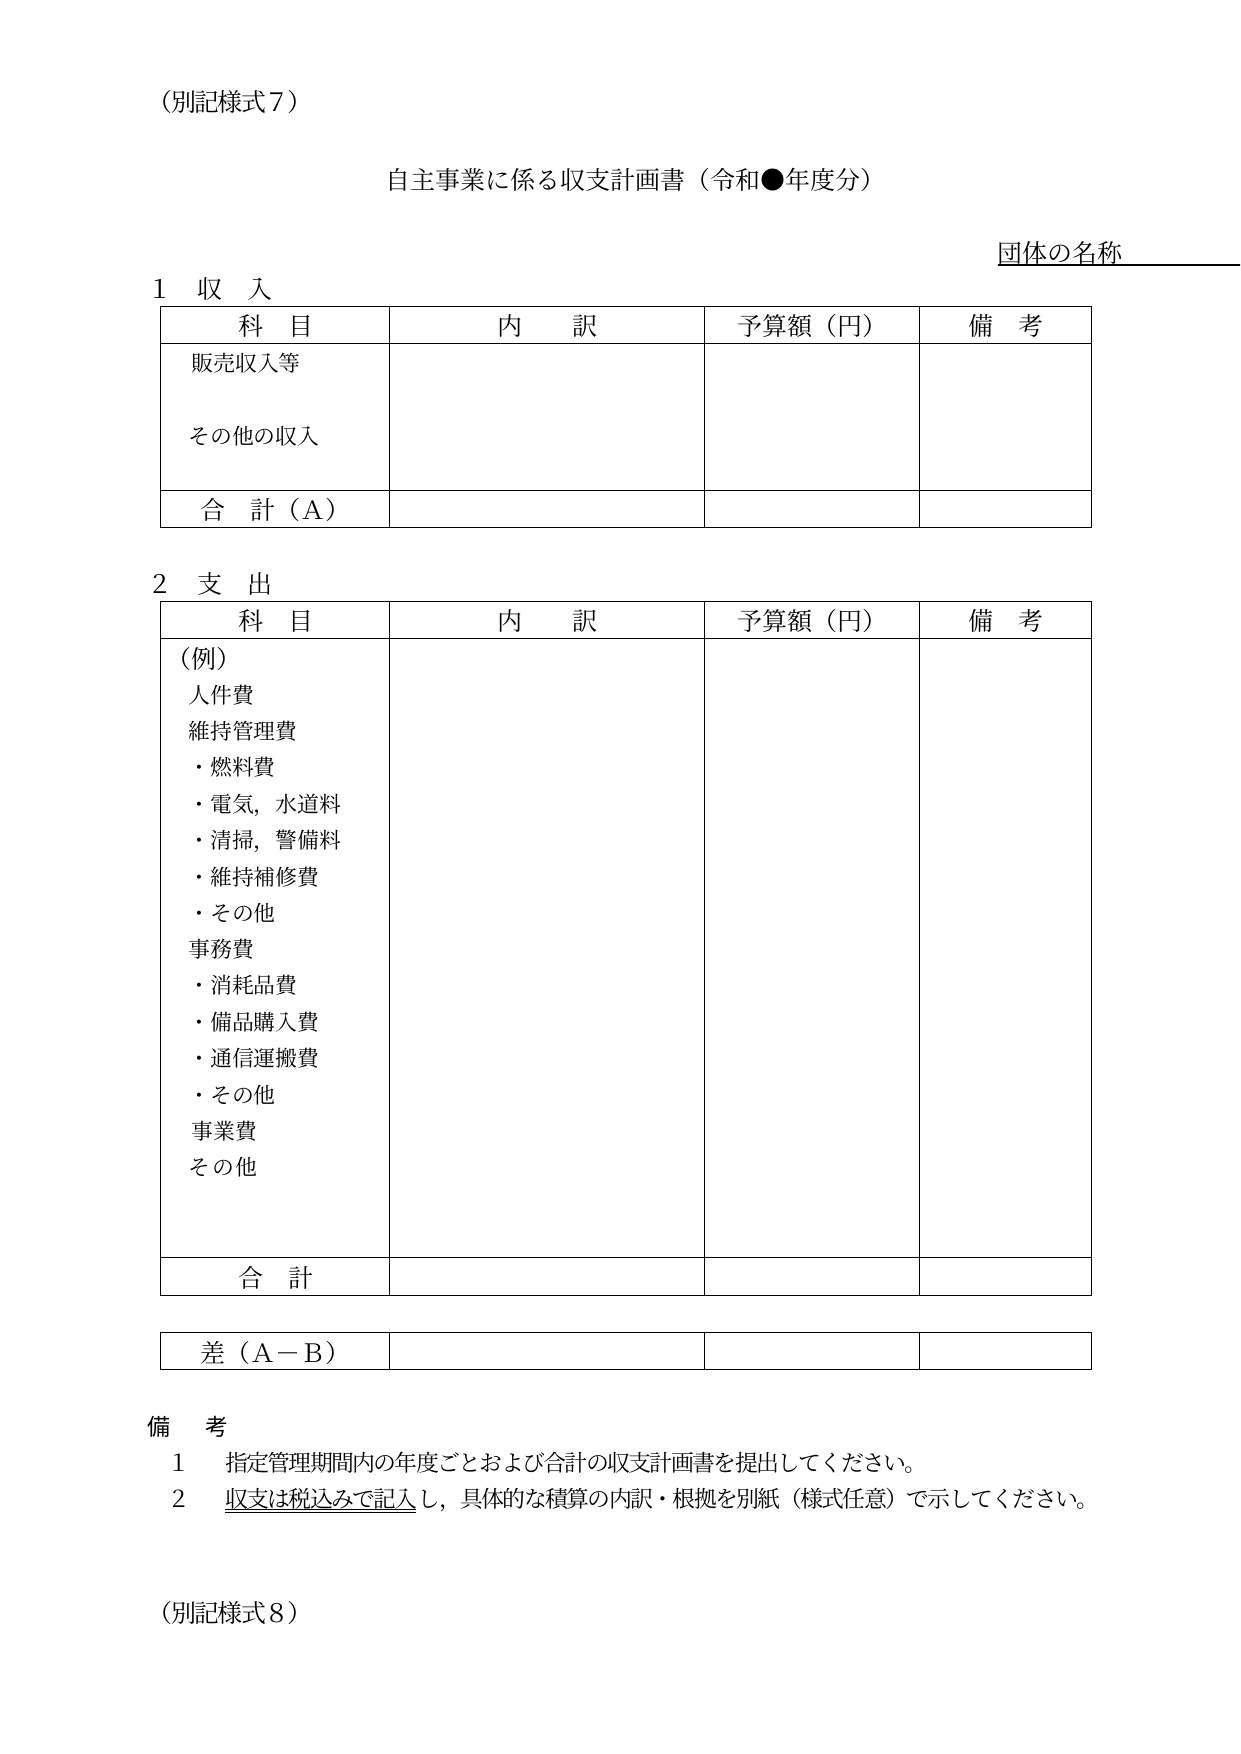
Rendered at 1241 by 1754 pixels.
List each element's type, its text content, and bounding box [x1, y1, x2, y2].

table_cell [390, 491, 704, 527]
text （別記様式７） [148, 83, 1122, 119]
table_cell （例） 人件費 維持管理費 ・燃料費 ・電気，水道料 ・清掃，警備料 ・維持補修費 ・その他 事務費 ・消耗品費 ・備品購入費 ・通信運搬費 ・その他 事業費 その他 [161, 639, 389, 1257]
table_cell [705, 344, 919, 489]
table_header [920, 1333, 1091, 1369]
table_cell [705, 491, 919, 527]
table_header [705, 1333, 919, 1369]
text 自主事業に係る収支計画書（令和●年度分） [148, 160, 1122, 197]
table_cell [390, 344, 704, 489]
table_header 科 目 [161, 602, 389, 638]
text １ 指定管理期間内の年度ごとおよび合計の収支計画書を提出してください。 [148, 1443, 1122, 1479]
table_cell [920, 1258, 1091, 1294]
table_cell [920, 344, 1091, 489]
table_cell 合 計（Ａ） [161, 491, 389, 527]
table_header 備 考 [920, 307, 1091, 343]
table_cell [390, 639, 704, 1257]
text ２ 支 出 [148, 564, 1122, 601]
text （別記様式８） [148, 1593, 1122, 1630]
table_cell [920, 639, 1091, 1257]
table_header [390, 1333, 704, 1369]
text ２ 収支は税込みで記入し，具体的な積算の内訳・根拠を別紙（様式任意）で示してください。 [148, 1479, 1122, 1516]
table_cell [920, 491, 1091, 527]
text １ 収 入 [148, 269, 1122, 306]
text 備 考 [148, 1407, 1122, 1443]
table_header 内 訳 [390, 602, 704, 638]
table_header 内 訳 [390, 307, 704, 343]
table_cell [705, 639, 919, 1257]
table_header 備 考 [920, 602, 1091, 638]
table_header 科 目 [161, 307, 389, 343]
table_header 差（Ａ－Ｂ） [161, 1333, 389, 1369]
table_cell [390, 1258, 704, 1294]
table_header 予算額（円） [705, 602, 919, 638]
table_cell 販売収入等 その他の収入 [161, 344, 389, 489]
table_header 予算額（円） [705, 307, 919, 343]
table_cell [705, 1258, 919, 1294]
text 団体の名称 [148, 233, 1122, 269]
table_cell 合 計 [161, 1258, 389, 1294]
